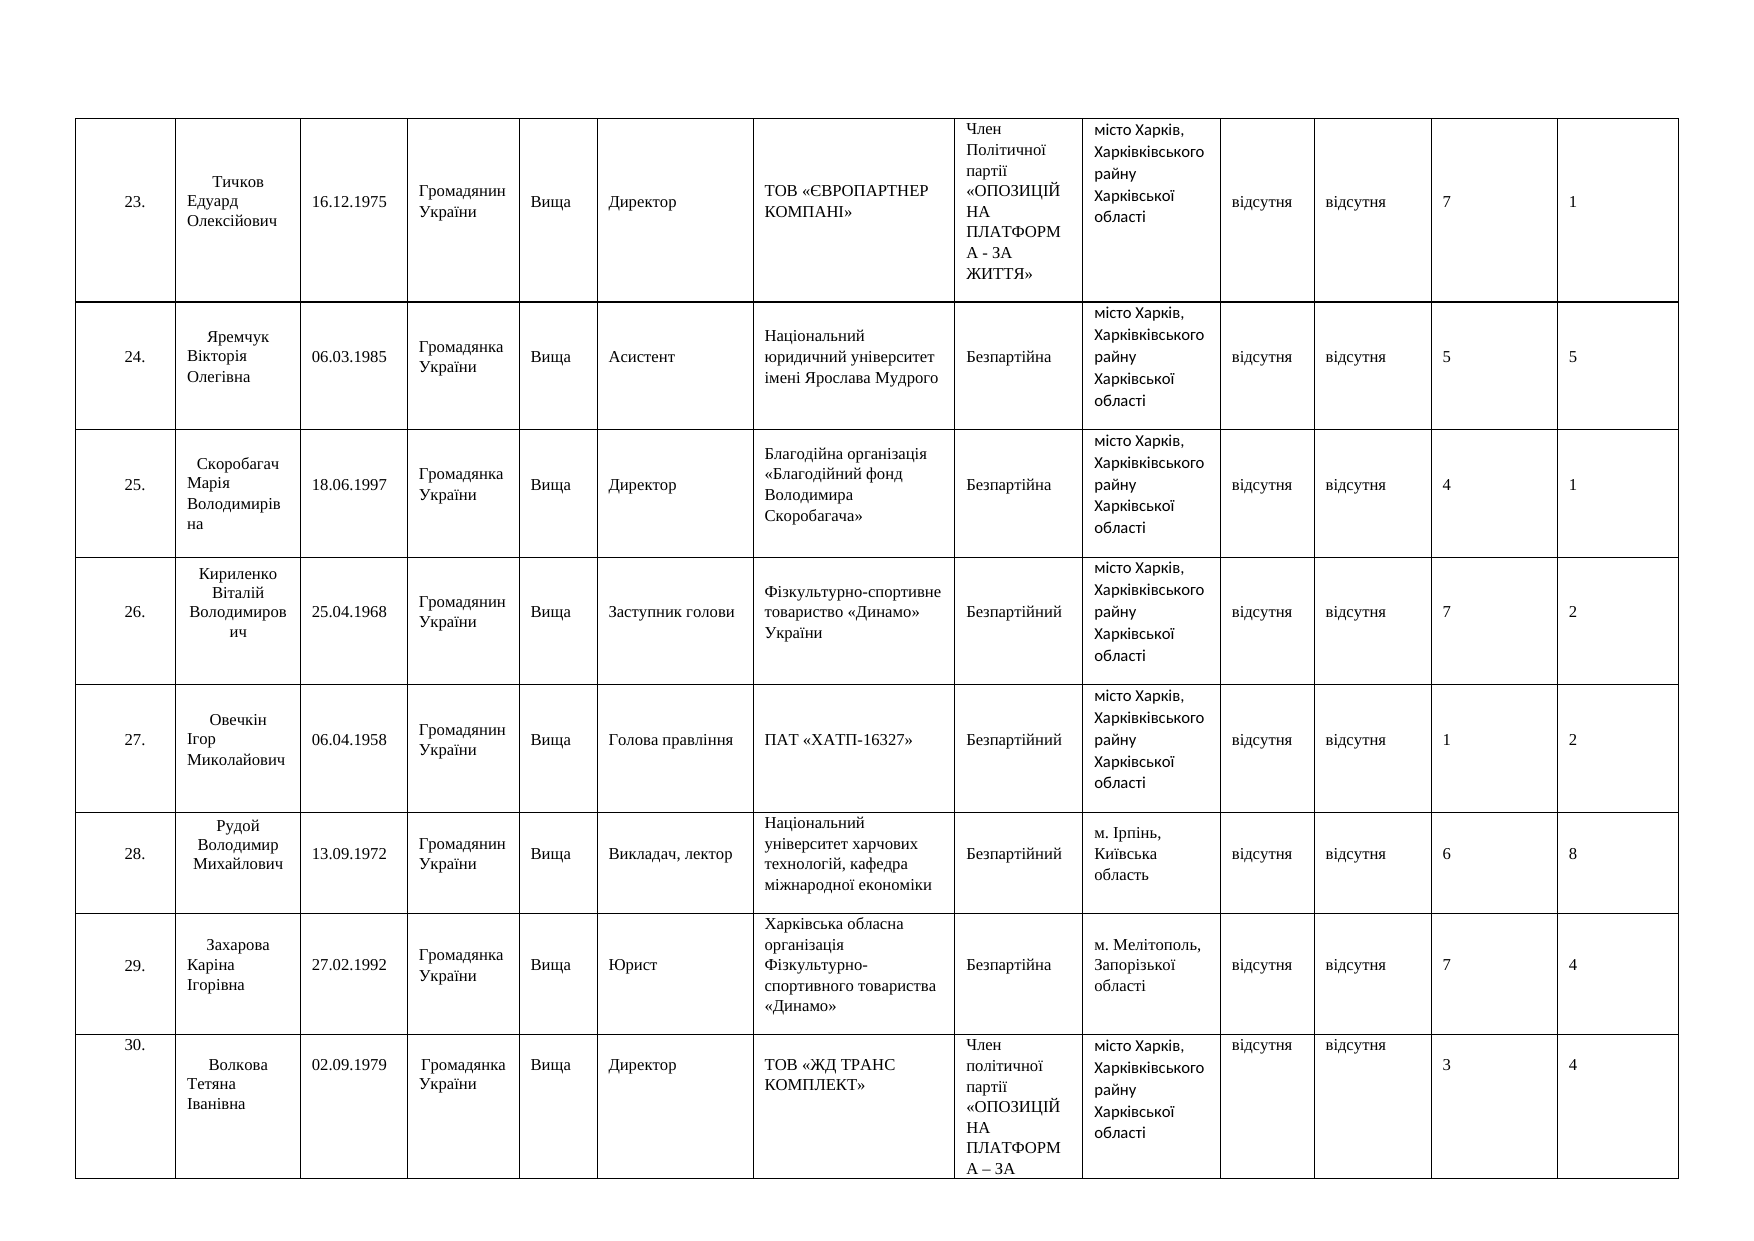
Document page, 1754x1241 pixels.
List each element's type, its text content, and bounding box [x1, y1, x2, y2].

table_cell 3 [1432, 1035, 1557, 1178]
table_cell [955, 119, 1082, 301]
table_cell місто Харків, Харківківського райну Харківської області [1083, 558, 1220, 684]
table_cell 2 [1558, 558, 1678, 684]
table_cell Безпартійна [955, 303, 1082, 429]
table_cell Вища [520, 119, 597, 301]
table_cell 5 [1432, 303, 1557, 429]
table_cell 5 [1558, 303, 1678, 429]
table_cell відсутня [1221, 430, 1314, 557]
table_cell відсутня [1315, 119, 1431, 301]
table_cell Благодійна організація «Благодійний фонд Володимира Скоробагача» [754, 430, 954, 557]
table_cell Вища [520, 430, 597, 557]
table_cell Кириленко Віталій Володимирович [176, 558, 300, 684]
table_cell Вища [520, 685, 597, 812]
table_cell 4 [1558, 1035, 1678, 1178]
table_cell 1 [1432, 685, 1557, 812]
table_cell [955, 1035, 1082, 1178]
table_cell [76, 685, 175, 812]
table_cell м. Ірпінь, Київська область [1083, 813, 1220, 913]
table_cell місто Харків, Харківківського райну Харківської області [1083, 430, 1220, 557]
table_cell Голова правління [598, 685, 753, 812]
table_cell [754, 1035, 954, 1178]
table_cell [1083, 1035, 1220, 1178]
table_cell Вища [520, 303, 597, 429]
table_cell Захарова Каріна Ігорівна [176, 914, 300, 1034]
table_cell Вища [520, 914, 597, 1034]
table_cell відсутня [1315, 914, 1431, 1034]
table_cell відсутня [1315, 1035, 1431, 1178]
table_cell Безпартійний [955, 558, 1082, 684]
table_cell 1 [1558, 430, 1678, 557]
table_cell Громадянин України [408, 813, 519, 913]
table_cell 4 [1432, 430, 1557, 557]
table_cell місто Харків, Харківківського райну Харківської області [1083, 685, 1220, 812]
table_cell 16.12.1975 [301, 119, 407, 301]
table_cell ТОВ «ЄВРОПАРТНЕР КОМПАНІ» [754, 119, 954, 301]
table_cell [76, 914, 175, 1034]
table_cell [76, 1035, 175, 1178]
table_cell Безпартійний [955, 813, 1082, 913]
table_cell 06.04.1958 [301, 685, 407, 812]
table_cell Заступник голови [598, 558, 753, 684]
table_cell 13.09.1972 [301, 813, 407, 913]
table_cell Асистент [598, 303, 753, 429]
table_cell Національний університет харчових технологій, кафедра міжнародної економіки [754, 813, 954, 913]
table_cell 8 [1558, 813, 1678, 913]
table_cell 18.06.1997 [301, 430, 407, 557]
table_cell Яремчук Вікторія Олегівна [176, 303, 300, 429]
table_cell Директор [598, 1035, 753, 1178]
table_cell Директор [598, 430, 753, 557]
table_cell 27.02.1992 [301, 914, 407, 1034]
table_cell Громадянка України [408, 430, 519, 557]
table_cell Громадянин України [408, 558, 519, 684]
table_cell місто Харків, Харківківського райну Харківської області [1083, 119, 1220, 301]
table_cell Вища [520, 1035, 597, 1178]
table_cell Громадянка України [408, 914, 519, 1034]
table_cell Вища [520, 813, 597, 913]
table_cell 7 [1432, 119, 1557, 301]
table_cell відсутня [1315, 813, 1431, 913]
table_cell Вища [520, 558, 597, 684]
table_cell Юрист [598, 914, 753, 1034]
table_cell Скоробагач Марія Володимирівна [176, 430, 300, 557]
table_cell Викладач, лектор [598, 813, 753, 913]
table_cell 6 [1432, 813, 1557, 913]
table_cell відсутня [1221, 685, 1314, 812]
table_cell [176, 1035, 300, 1178]
table_cell відсутня [1221, 303, 1314, 429]
table_cell місто Харків, Харківківського райну Харківської області [1083, 303, 1220, 429]
table_cell 7 [1432, 914, 1557, 1034]
table_cell відсутня [1221, 119, 1314, 301]
table_cell [76, 813, 175, 913]
table_cell відсутня [1221, 813, 1314, 913]
table_cell відсутня [1221, 914, 1314, 1034]
table_cell [76, 303, 175, 429]
table_cell відсутня [1221, 1035, 1314, 1178]
table_cell Громадянин України [408, 685, 519, 812]
table_cell 1 [1558, 119, 1678, 301]
table_cell 2 [1558, 685, 1678, 812]
table_cell Безпартійний [955, 685, 1082, 812]
table_cell 4 [1558, 914, 1678, 1034]
table_cell [76, 430, 175, 557]
table_cell 02.09.1979 [301, 1035, 407, 1178]
table_cell Директор [598, 119, 753, 301]
table_cell [76, 558, 175, 684]
table_cell Безпартійна [955, 914, 1082, 1034]
table_cell м. Мелітополь, Запорізької області [1083, 914, 1220, 1034]
table_cell Овечкін Ігор Миколайович [176, 685, 300, 812]
table_cell 06.03.1985 [301, 303, 407, 429]
table_cell відсутня [1315, 685, 1431, 812]
table_cell Безпартійна [955, 430, 1082, 557]
table_cell ПАТ «ХАТП-16327» [754, 685, 954, 812]
table_cell 25.04.1968 [301, 558, 407, 684]
table_cell [76, 119, 175, 301]
table_cell 7 [1432, 558, 1557, 684]
table_cell Рудой Володимир Михайлович [176, 813, 300, 913]
table_cell Національний юридичний університет імені Ярослава Мудрого [754, 303, 954, 429]
table_cell Громадянин України [408, 119, 519, 301]
table_cell Тичков Едуард Олексійович [176, 119, 300, 301]
table_cell Громадянка України [408, 303, 519, 429]
table_cell Фізкультурно-спортивне товариство «Динамо» України [754, 558, 954, 684]
table_cell відсутня [1315, 430, 1431, 557]
table_cell відсутня [1221, 558, 1314, 684]
table_cell Громадянка України [408, 1035, 519, 1178]
table_cell відсутня [1315, 303, 1431, 429]
table_cell відсутня [1315, 558, 1431, 684]
table_cell Харківська обласна організація Фізкультурно-спортивного товариства «Динамо» [754, 914, 954, 1034]
